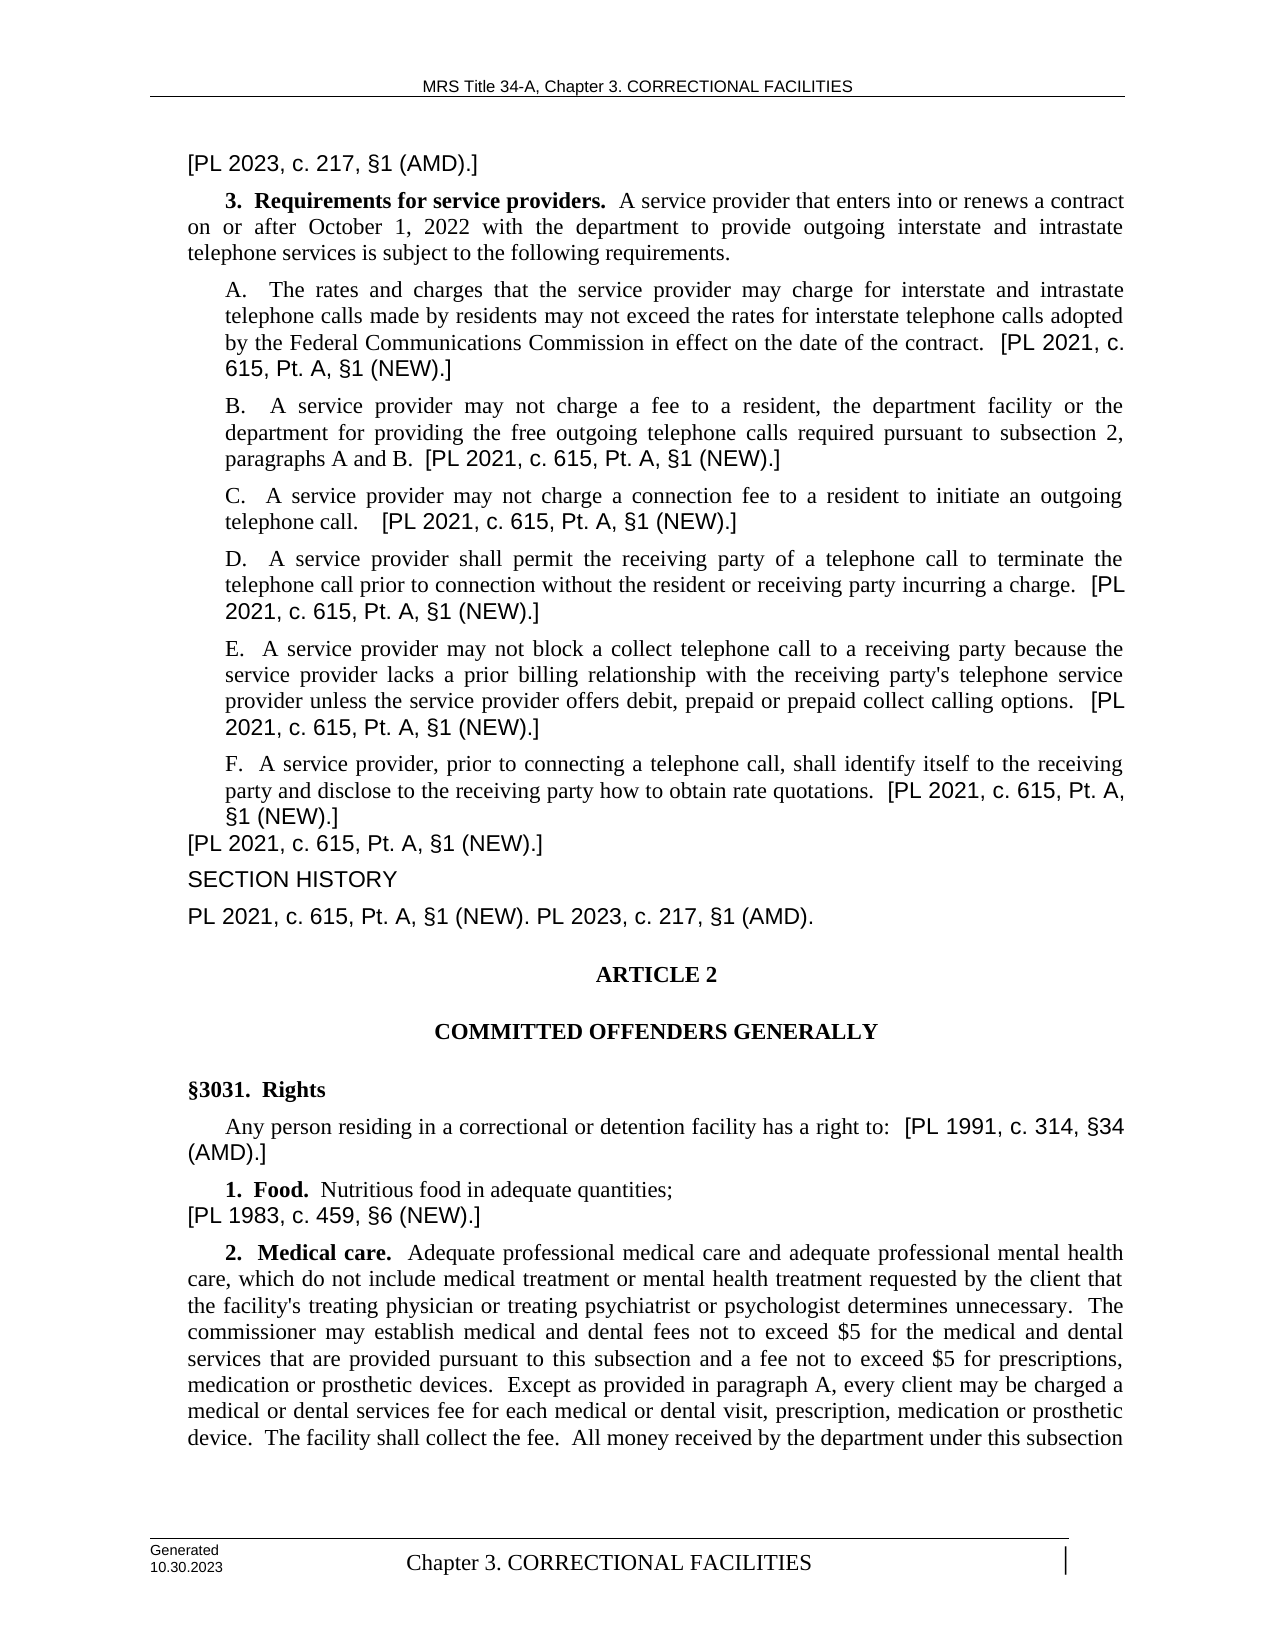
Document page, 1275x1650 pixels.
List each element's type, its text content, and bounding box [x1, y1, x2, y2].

text ARTICLE 2 [187, 961, 1125, 987]
text COMMITTED OFFENDERS GENERALLY [187, 1018, 1125, 1045]
text [PL 1983, c. 459, §6 (NEW).] [187, 1202, 1125, 1229]
text 3. Requirements for service providers. A service provider that enters into or renews a contract on or after October 1, 2022 with the department to provide outgoing interstate and intrastate telephone services is subject to the following requirements. [187, 187, 1125, 266]
text B. A service provider may not charge a fee to a resident, the department facility or the department for providing the free outgoing telephone calls required pursuant to subsection 2, paragraphs A and B. [PL 2021, c. 615, Pt. A, §1 (NEW).] [225, 392, 1125, 471]
text [PL 2023, c. 217, §1 (AMD).] [187, 150, 1125, 176]
text E. A service provider may not block a collect telephone call to a receiving party because the service provider lacks a prior billing relationship with the receiving party's telephone service provider unless the service provider offers debit, prepaid or prepaid collect calling options. [PL 2021, c. 615, Pt. A, §1 (NEW).] [225, 634, 1125, 740]
text PL 2021, c. 615, Pt. A, §1 (NEW). PL 2023, c. 217, §1 (AMD). [187, 903, 1125, 929]
text C. A service provider may not charge a connection fee to a resident to initiate an outgoing telephone call. [PL 2021, c. 615, Pt. A, §1 (NEW).] [225, 482, 1125, 534]
text A. The rates and charges that the service provider may charge for interstate and intrastate telephone calls made by residents may not exceed the rates for interstate telephone calls adopted by the Federal Communications Commission in effect on the date of the contract. [PL 2021, c. 615, Pt. A, §1 (NEW).] [225, 276, 1125, 382]
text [187, 1239, 1125, 1450]
text D. A service provider shall permit the receiving party of a telephone call to terminate the telephone call prior to connection without the resident or receiving party incurring a charge. [PL 2021, c. 615, Pt. A, §1 (NEW).] [225, 545, 1125, 624]
text Any person residing in a correctional or detention facility has a right to: [PL 1991, c. 314, §34 (AMD).] [187, 1113, 1125, 1166]
text F. A service provider, prior to connecting a telephone call, shall identify itself to the receiving party and disclose to the receiving party how to obtain rate quotations. [PL 2021, c. 615, Pt. A, §1 (NEW).] [225, 751, 1125, 830]
text 1. Food. Nutritious food in adequate quantities; [187, 1176, 1125, 1202]
text SECTION HISTORY [187, 866, 1125, 893]
text §3031. Rights [187, 1076, 1125, 1102]
text [PL 2021, c. 615, Pt. A, §1 (NEW).] [187, 830, 1125, 856]
